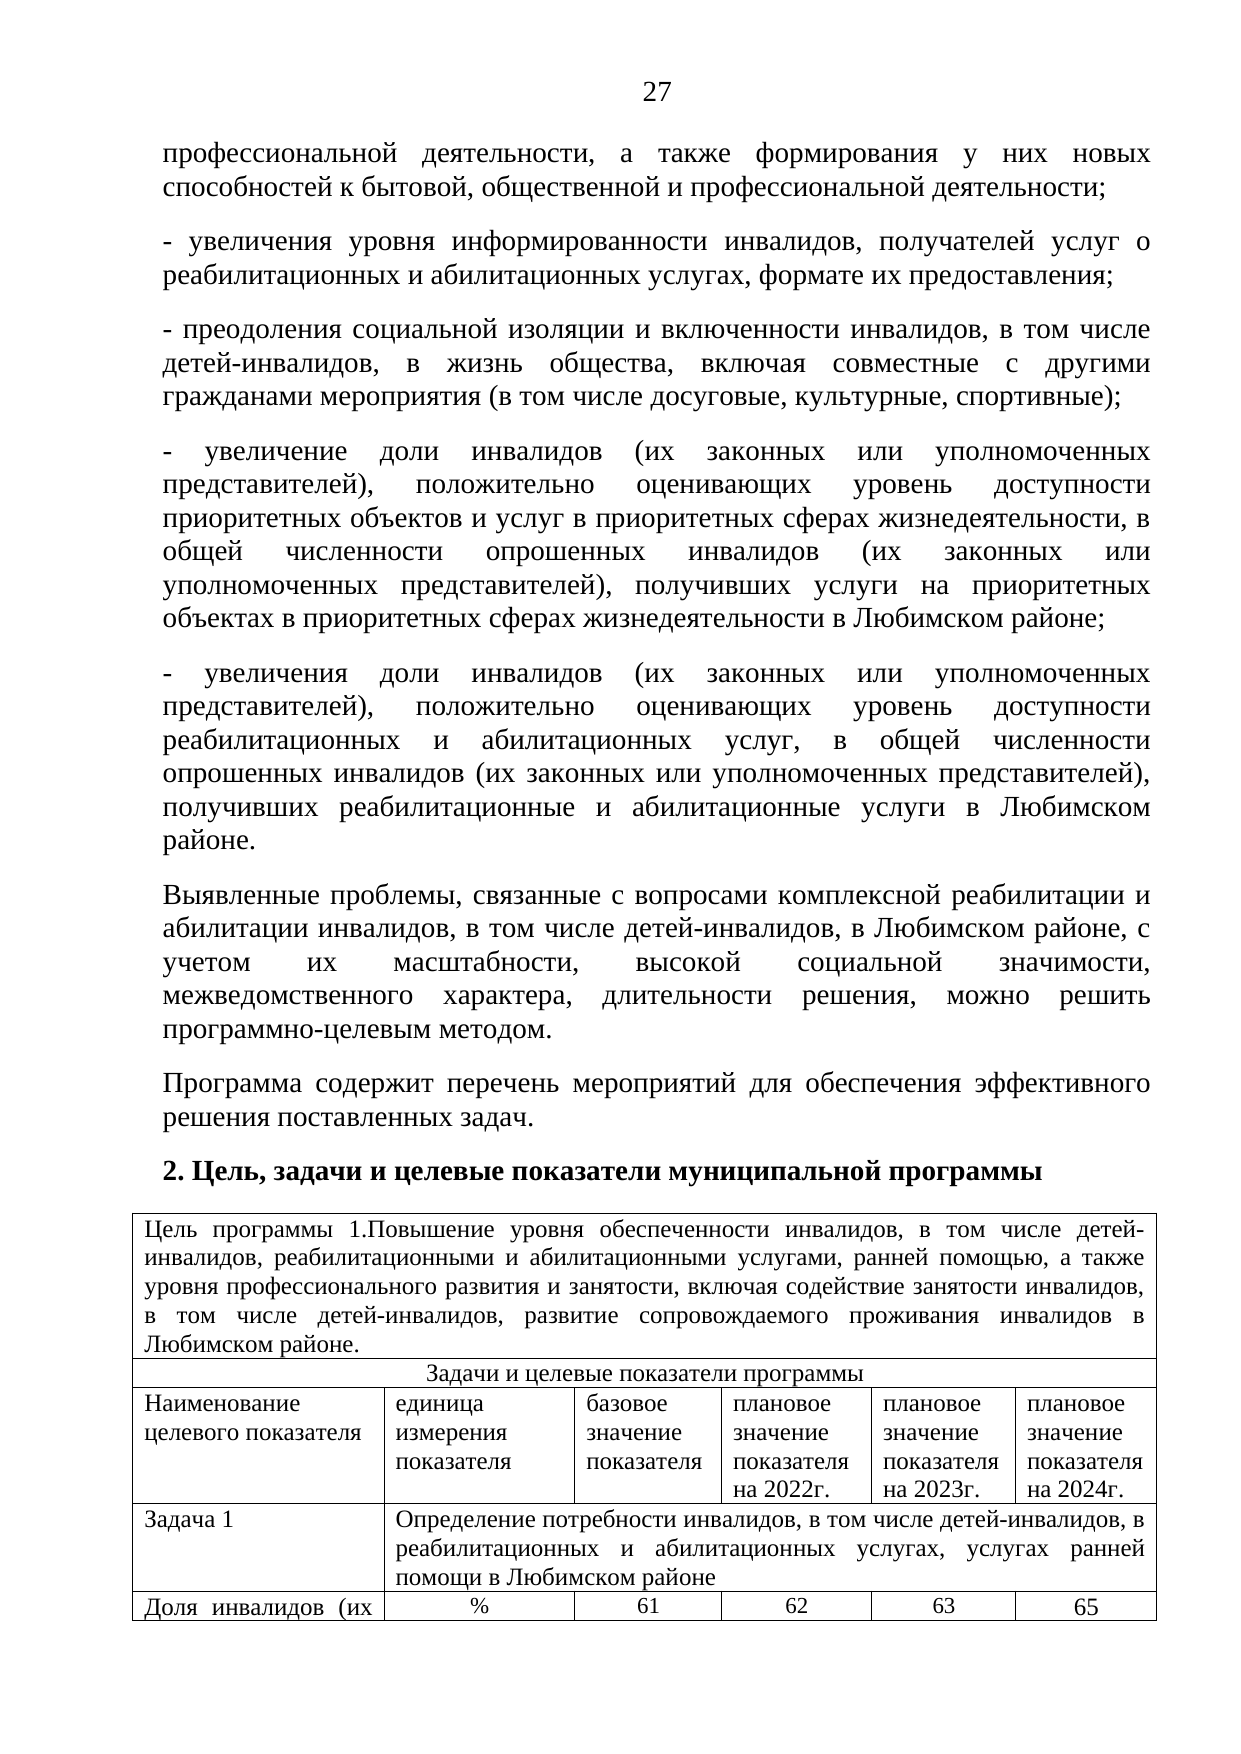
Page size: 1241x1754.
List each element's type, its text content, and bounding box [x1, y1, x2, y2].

table_cell 62 [722, 1592, 871, 1620]
text - увеличения доли инвалидов (их законных или уполномоченных представителей), положительно оценивающих уровень доступности реабилитационных и абилитационных услуг, в общей численности опрошенных инвалидов (их законных или уполномоченных представителей), получивших реабилитационные и абилитационные услуги в Любимском районе. [162, 655, 1152, 856]
text 2. Цель, задачи и целевые показатели муниципальной программы [162, 1153, 1152, 1187]
table_cell Задача 1 [133, 1504, 384, 1591]
table_cell 63 [872, 1592, 1015, 1620]
table_cell Определение потребности инвалидов, в том числе детей-инвалидов, в реабилитационных и абилитационных услугах, услугах ранней помощи в Любимском районе [385, 1504, 1156, 1591]
table_cell Задачи и целевые показатели программы [133, 1359, 1156, 1387]
table_cell плановое значение показателя на 2022г. [722, 1388, 871, 1503]
table_cell плановое значение показателя на 2024г. [1016, 1388, 1156, 1503]
text - увеличение доли инвалидов (их законных или уполномоченных представителей), положительно оценивающих уровень доступности приоритетных объектов и услуг в приоритетных сферах жизнедеятельности, в общей численности опрошенных инвалидов (их законных или уполномоченных представителей), получивших услуги на приоритетных объектах в приоритетных сферах жизнедеятельности в Любимском районе; [162, 433, 1152, 634]
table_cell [133, 1592, 384, 1620]
text - увеличения уровня информированности инвалидов, получателей услуг о реабилитационных и абилитационных услугах, формате их предоставления; [162, 223, 1152, 290]
table_cell % [385, 1592, 574, 1620]
table_cell единица измерения показателя [385, 1388, 574, 1503]
table_cell 61 [575, 1592, 721, 1620]
text Выявленные проблемы, связанные с вопросами комплексной реабилитации и абилитации инвалидов, в том числе детей-инвалидов, в Любимском районе, с учетом их масштабности, высокой социальной значимости, межведомственного характера, длительности решения, можно решить программно-целевым методом. [162, 877, 1152, 1044]
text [162, 135, 1152, 202]
table_cell 65 [1016, 1592, 1156, 1620]
text - преодоления социальной изоляции и включенности инвалидов, в том числе детей-инвалидов, в жизнь общества, включая совместные с другими гражданами мероприятия (в том числе досуговые, культурные, спортивные); [162, 311, 1152, 412]
text Программа содержит перечень мероприятий для обеспечения эффективного решения поставленных задач. [162, 1065, 1152, 1132]
table_cell Наименование целевого показателя [133, 1388, 384, 1503]
table_header Цель программы 1.Повышение уровня обеспеченности инвалидов, в том числе детей-инвалидов, реабилитационными и абилитационными услугами, ранней помощью, а также уровня профессионального развития и занятости, включая содействие занятости инвалидов, в том числе детей-инвалидов, развитие сопровождаемого проживания инвалидов в Любимском районе. [133, 1214, 1156, 1357]
table_cell базовое значение показателя [575, 1388, 721, 1503]
table_cell плановое значение показателя на 2023г. [872, 1388, 1015, 1503]
